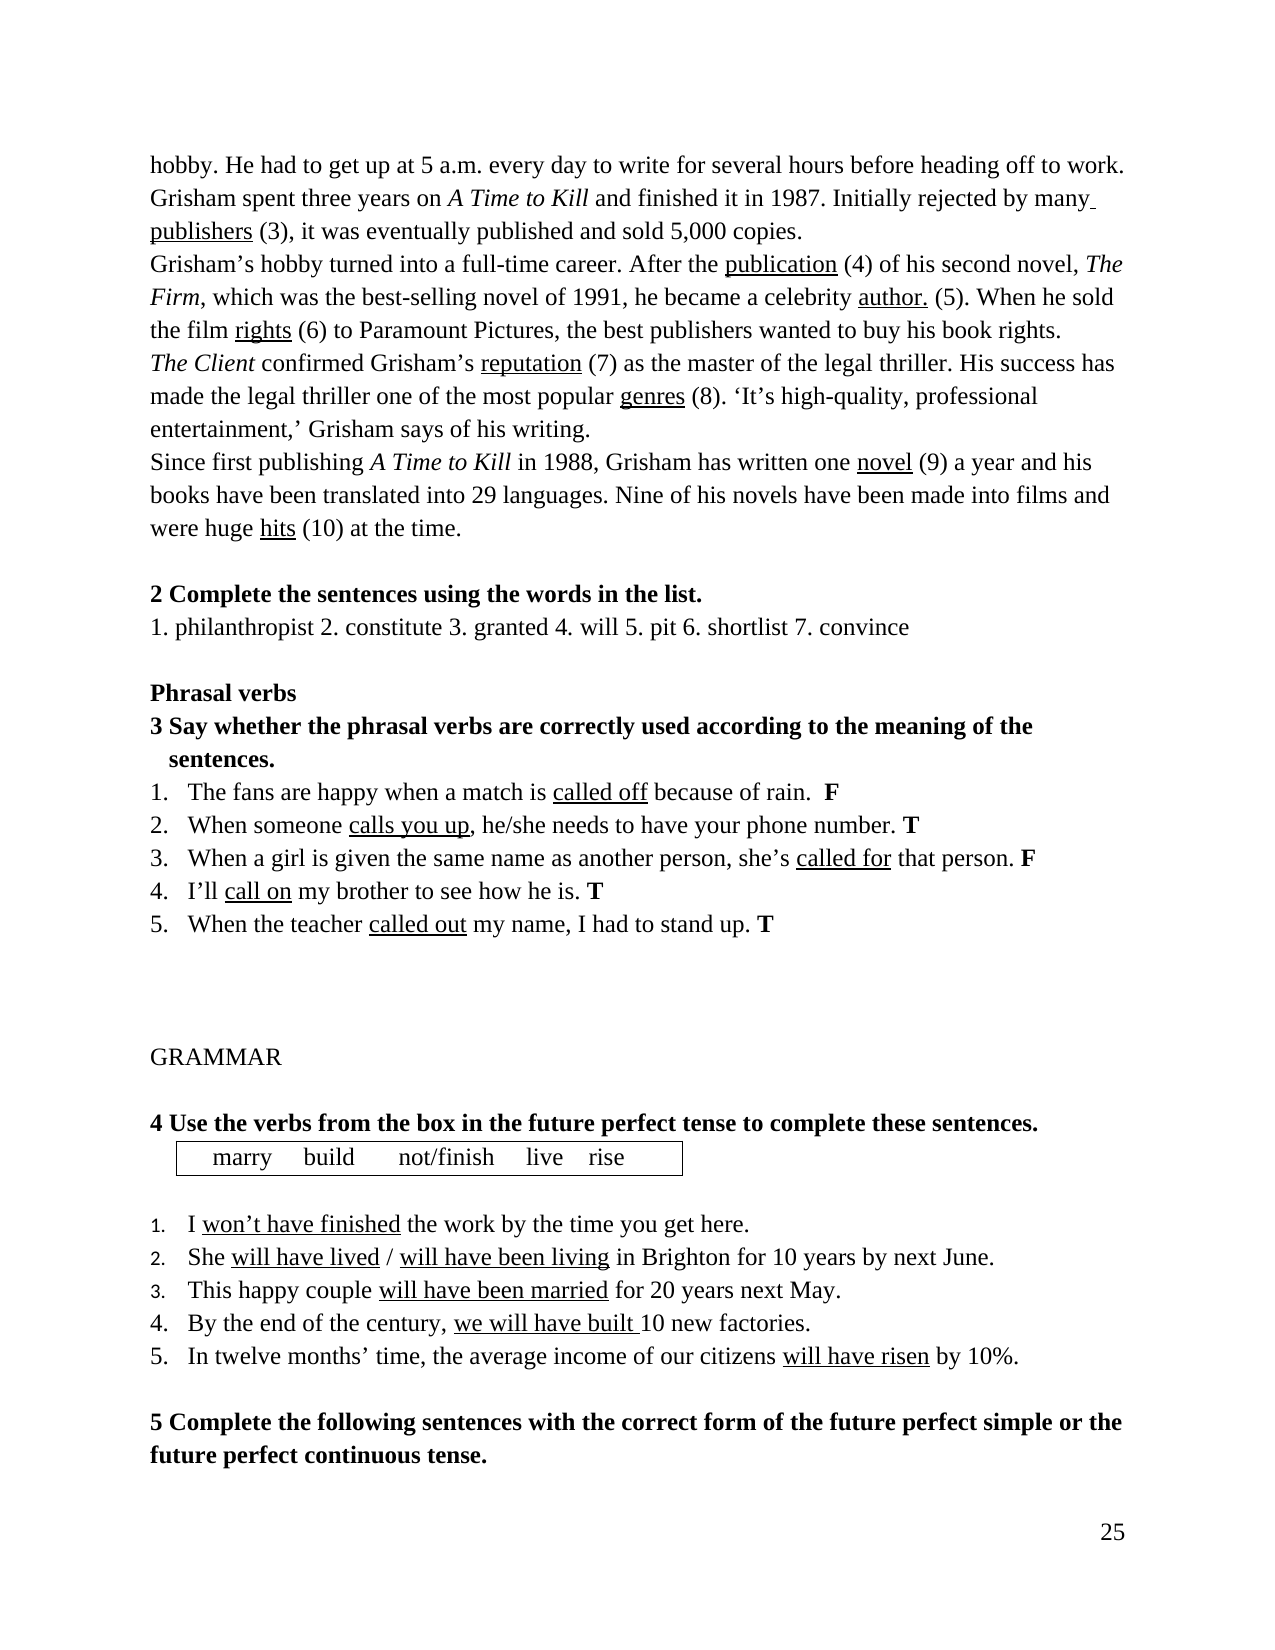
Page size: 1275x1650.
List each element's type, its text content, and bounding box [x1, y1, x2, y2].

text 3 Say whether the phrasal verbs are correctly used according to the meaning of the [150, 711, 1125, 740]
list When someone calls you up, he/she needs to have your phone number. T [150, 810, 1125, 839]
list By the end of the century, we will have built 10 new factories. [150, 1308, 1125, 1337]
list I won’t have finished the work by the time you get here. [150, 1209, 1125, 1237]
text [150, 150, 1125, 344]
text Phrasal verbs [150, 678, 1125, 707]
text GRAMMAR [150, 1042, 1125, 1070]
table_header marry build not/finish live rise [177, 1142, 682, 1175]
list This happy couple will have been married for 20 years next May. [150, 1275, 1125, 1303]
list I’ll call on my brother to see how he is. T [150, 876, 1125, 905]
text 4 Use the verbs from the box in the future perfect tense to complete these sentences. [150, 1108, 1125, 1136]
text 1. philanthropist 2. constitute 3. granted 4. will 5. pit 6. shortlist 7. convince [150, 612, 1125, 641]
list She will have lived / will have been living in Brighton for 10 years by next June. [150, 1242, 1125, 1271]
list The fans are happy when a match is called off because of rain. F [150, 777, 1125, 806]
list In twelve months’ time, the average income of our citizens will have risen by 10%. [150, 1341, 1125, 1369]
list When a girl is given the same name as another person, she’s called for that person. F [150, 843, 1125, 872]
list When the teacher called out my name, I had to stand up. T [150, 909, 1125, 938]
text sentences. [150, 744, 1125, 773]
text 2 Complete the sentences using the words in the list. [150, 579, 1125, 608]
text 5 Complete the following sentences with the correct form of the future perfect simple or the future perfect continuous tense. [150, 1407, 1125, 1469]
text The Client confirmed Grisham’s reputation (7) as the master of the legal thriller. His success has made the legal thriller one of the most popular genres (8). ‘It’s high-quality, professional entertainment,’ Grisham says of his writing. Since first publishing A Time to Kill in 1988, Grisham has written one novel (9) a year and his books have been translated into 29 languages. Nine of his novels have been made into films and were huge hits (10) at the time. [150, 348, 1125, 542]
